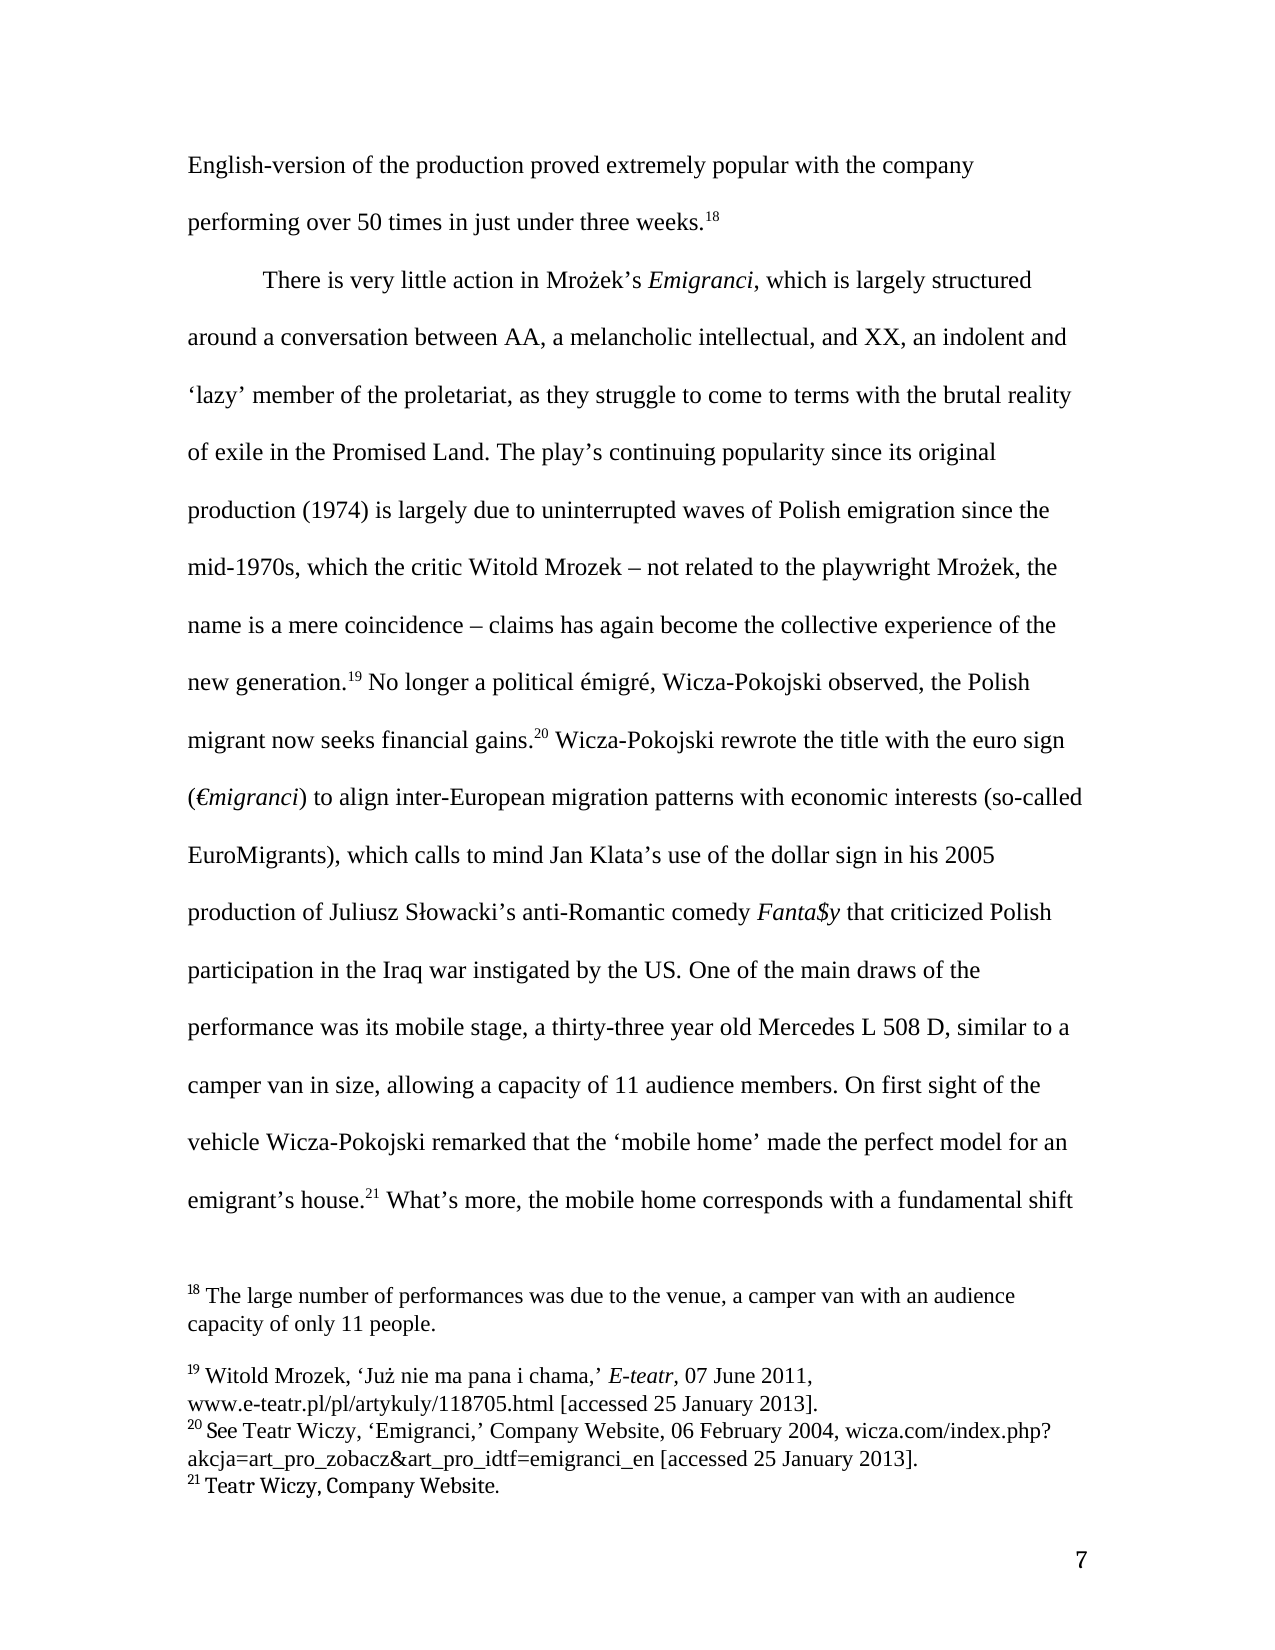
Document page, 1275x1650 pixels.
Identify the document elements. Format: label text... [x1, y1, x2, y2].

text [187, 265, 1087, 1214]
